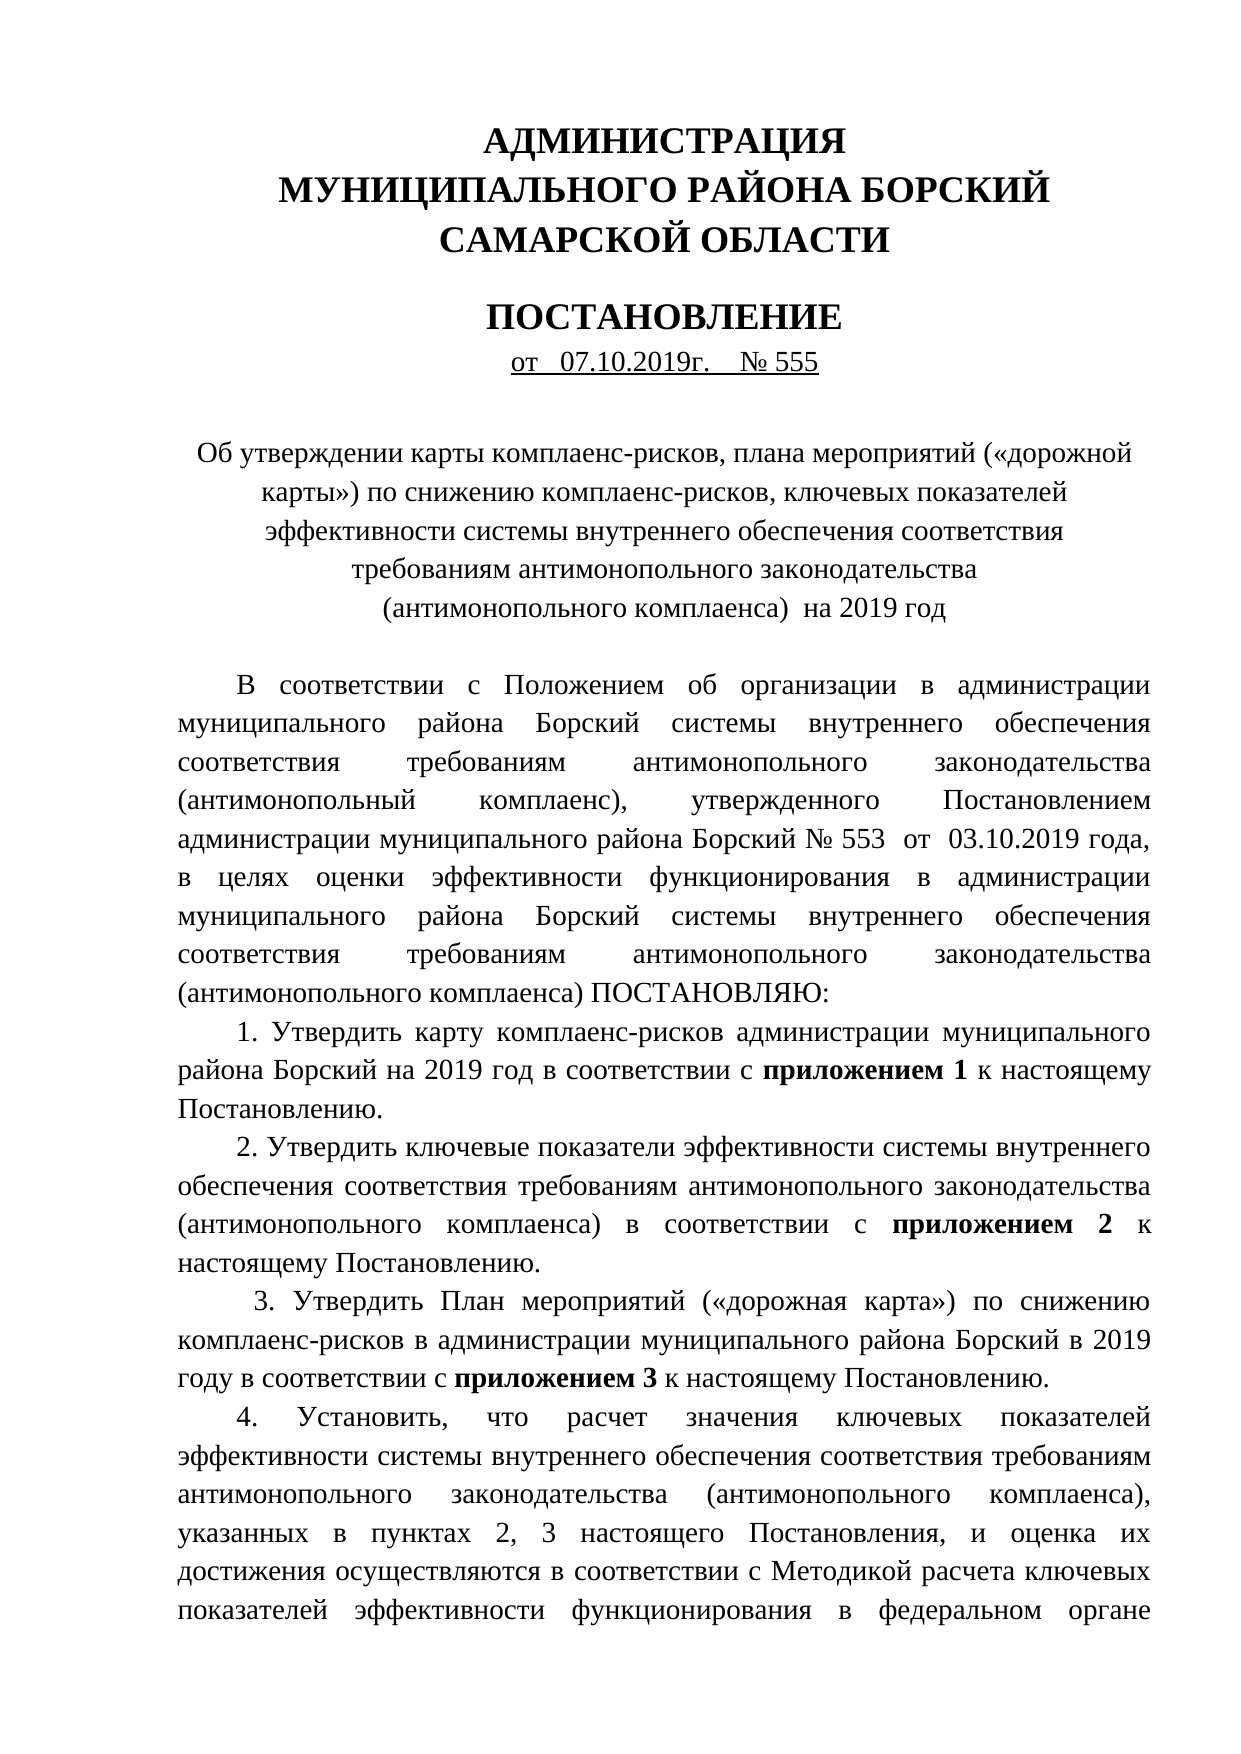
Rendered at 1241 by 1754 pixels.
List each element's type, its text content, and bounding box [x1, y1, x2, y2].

text ПОСТАНОВЛЕНИЕ [177, 294, 1152, 338]
text требованиям антимонопольного законодательства [177, 551, 1152, 585]
text 2. Утвердить ключевые показатели эффективности системы внутреннего обеспечения соответствия требованиям антимонопольного законодательства (антимонопольного комплаенса) в соответствии с приложением 2 к настоящему Постановлению. [177, 1129, 1152, 1278]
text (антимонопольного комплаенса) на 2019 год [177, 590, 1152, 623]
text АДМИНИСТРАЦИЯ [177, 118, 1152, 161]
text Об утверждении карты комплаенс-рисков, плана мероприятий («дорожной карты») по снижению комплаенс-рисков, ключевых показателей эффективности системы внутреннего обеспечения соответствия [177, 436, 1152, 546]
text В соответствии с Положением об организации в администрации муниципального района Борский системы внутреннего обеспечения соответствия требованиям антимонопольного законодательства (антимонопольный комплаенс), утвержденного Постановлением администрации муниципального района Борский № 553 от 03.10.2019 года, в целях оценки эффективности функционирования в администрации муниципального района Борский системы внутреннего обеспечения соответствия требованиям антимонопольного законодательства (антимонопольного комплаенса) ПОСТАНОВЛЯЮ: [177, 667, 1152, 1009]
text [177, 1399, 1152, 1625]
text 1. Утвердить карту комплаенс-рисков администрации муниципального района Борский на 2019 год в соответствии с приложением 1 к настоящему Постановлению. [177, 1014, 1152, 1124]
text САМАРСКОЙ ОБЛАСТИ [177, 217, 1152, 260]
text от 07.10.2019г. № 555 [177, 344, 1152, 378]
text МУНИЦИПАЛЬНОГО РАЙОНА БОРСКИЙ [177, 168, 1152, 211]
text 3. Утвердить План мероприятий («дорожная карта») по снижению комплаенс-рисков в администрации муниципального района Борский в 2019 году в соответствии с приложением 3 к настоящему Постановлению. [177, 1283, 1152, 1394]
